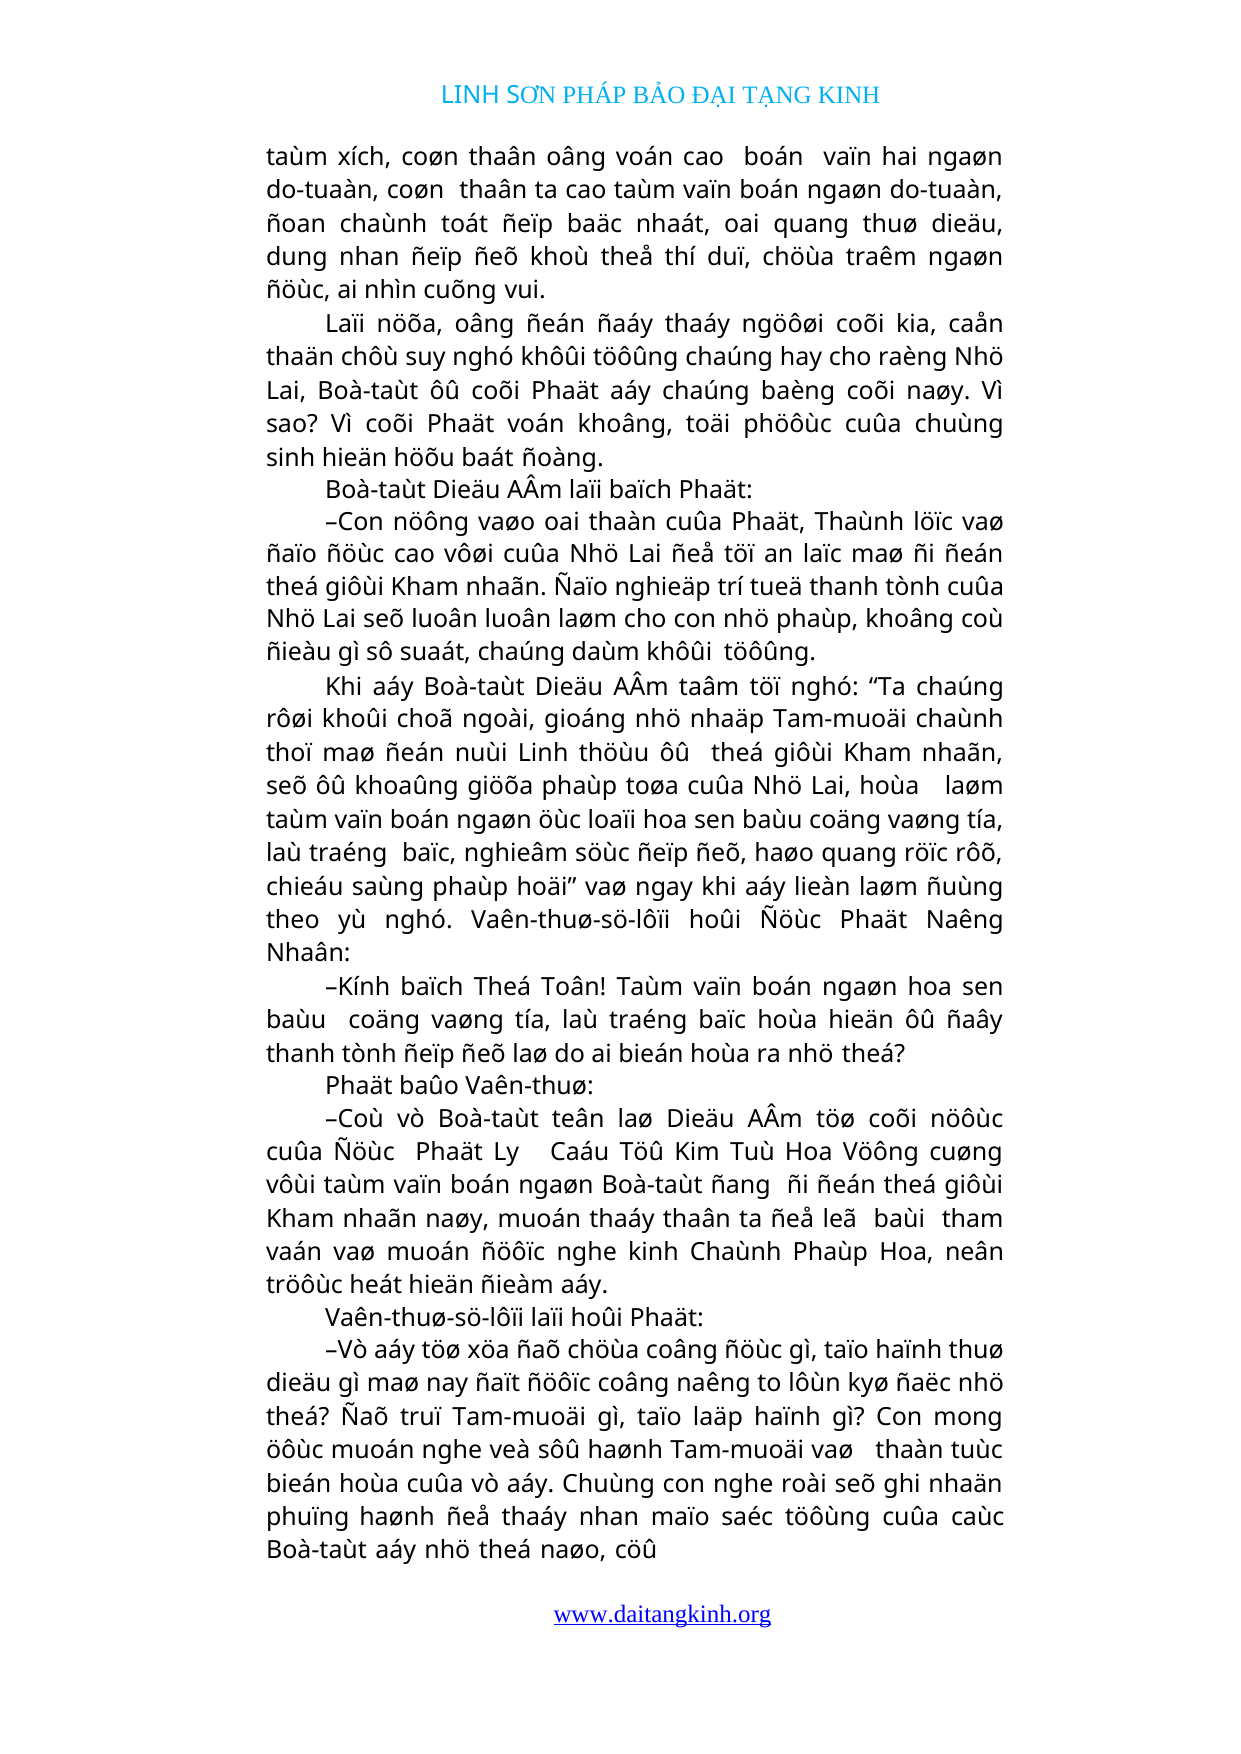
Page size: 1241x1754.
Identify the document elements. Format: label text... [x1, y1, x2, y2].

text Khi aáy Boà-taùt Dieäu AÂm taâm töï nghó: “Ta chaúng rôøi khoûi choã ngoài, gioáng nhö nhaäp Tam-muoäi chaùnh thoï maø ñeán nuùi Linh thöùu ôû theá giôùi Kham nhaãn, seõ ôû khoaûng giöõa phaùp toøa cuûa Nhö Lai, hoùa laøm taùm vaïn boán ngaøn öùc loaïi hoa sen baùu coäng vaøng tía, laù traéng baïc, nghieâm söùc ñeïp ñeõ, haøo quang röïc rôõ, chieáu saùng phaùp hoäi” vaø ngay khi aáy lieàn laøm ñuùng theo yù nghó. Vaên-thuø-sö-lôïi hoûi Ñöùc Phaät Naêng Nhaân: [266, 668, 1004, 969]
text taùm xích, coøn thaân oâng voán cao boán vaïn hai ngaøn do-tuaàn, coøn thaân ta cao taùm vaïn boán ngaøn do-tuaàn, ñoan chaùnh toát ñeïp baäc nhaát, oai quang thuø dieäu, dung nhan ñeïp ñeõ khoù theå thí duï, chöùa traêm ngaøn ñöùc, ai nhìn cuõng vui. [266, 139, 1004, 306]
text –Con nöông vaøo oai thaàn cuûa Phaät, Thaùnh löïc vaø ñaïo ñöùc cao vôøi cuûa Nhö Lai ñeå töï an laïc maø ñi ñeán theá giôùi Kham nhaãn. Ñaïo nghieäp trí tueä thanh tònh cuûa Nhö Lai seõ luoân luoân laøm cho con nhö phaùp, khoâng coù ñieàu gì sô suaát, chaúng daùm khôûi töôûng. [266, 504, 1004, 668]
text Phaät baûo Vaên-thuø: [325, 1069, 1065, 1101]
text –Coù vò Boà-taùt teân laø Dieäu AÂm töø coõi nöôùc cuûa Ñöùc Phaät Ly Caáu Töû Kim Tuù Hoa Vöông cuøng vôùi taùm vaïn boán ngaøn Boà-taùt ñang ñi ñeán theá giôùi Kham nhaãn naøy, muoán thaáy thaân ta ñeå leã baùi tham vaán vaø muoán ñöôïc nghe kinh Chaùnh Phaùp Hoa, neân tröôùc heát hieän ñieàm aáy. [266, 1101, 1004, 1301]
text Boà-taùt Dieäu AÂm laïi baïch Phaät: [325, 473, 1065, 504]
text Vaên-thuø-sö-lôïi laïi hoûi Phaät: [325, 1301, 1065, 1332]
text www.daitangkinh.org [553, 1599, 1065, 1628]
text –Vò aáy töø xöa ñaõ chöùa coâng ñöùc gì, taïo haïnh thuø dieäu gì maø nay ñaït ñöôïc coâng naêng to lôùn kyø ñaëc nhö theá? Ñaõ truï Tam-muoäi gì, taïo laäp haïnh gì? Con mong öôùc muoán nghe veà sôû haønh Tam-muoäi vaø thaàn tuùc bieán hoùa cuûa vò aáy. Chuùng con nghe roài seõ ghi nhaän phuïng haønh ñeå thaáy nhan maïo saéc töôùng cuûa caùc Boà-taùt aáy nhö theá naøo, cöû [266, 1332, 1004, 1566]
text –Kính baïch Theá Toân! Taùm vaïn boán ngaøn hoa sen baùu coäng vaøng tía, laù traéng baïc hoùa hieän ôû ñaây thanh tònh ñeïp ñeõ laø do ai bieán hoùa ra nhö theá? [266, 969, 1004, 1069]
text Laïi nöõa, oâng ñeán ñaáy thaáy ngöôøi coõi kia, caån thaän chôù suy nghó khôûi töôûng chaúng hay cho raèng Nhö Lai, Boà-taùt ôû coõi Phaät aáy chaúng baèng coõi naøy. Vì sao? Vì coõi Phaät voán khoâng, toäi phöôùc cuûa chuùng sinh hieän höõu baát ñoàng. [266, 306, 1004, 473]
